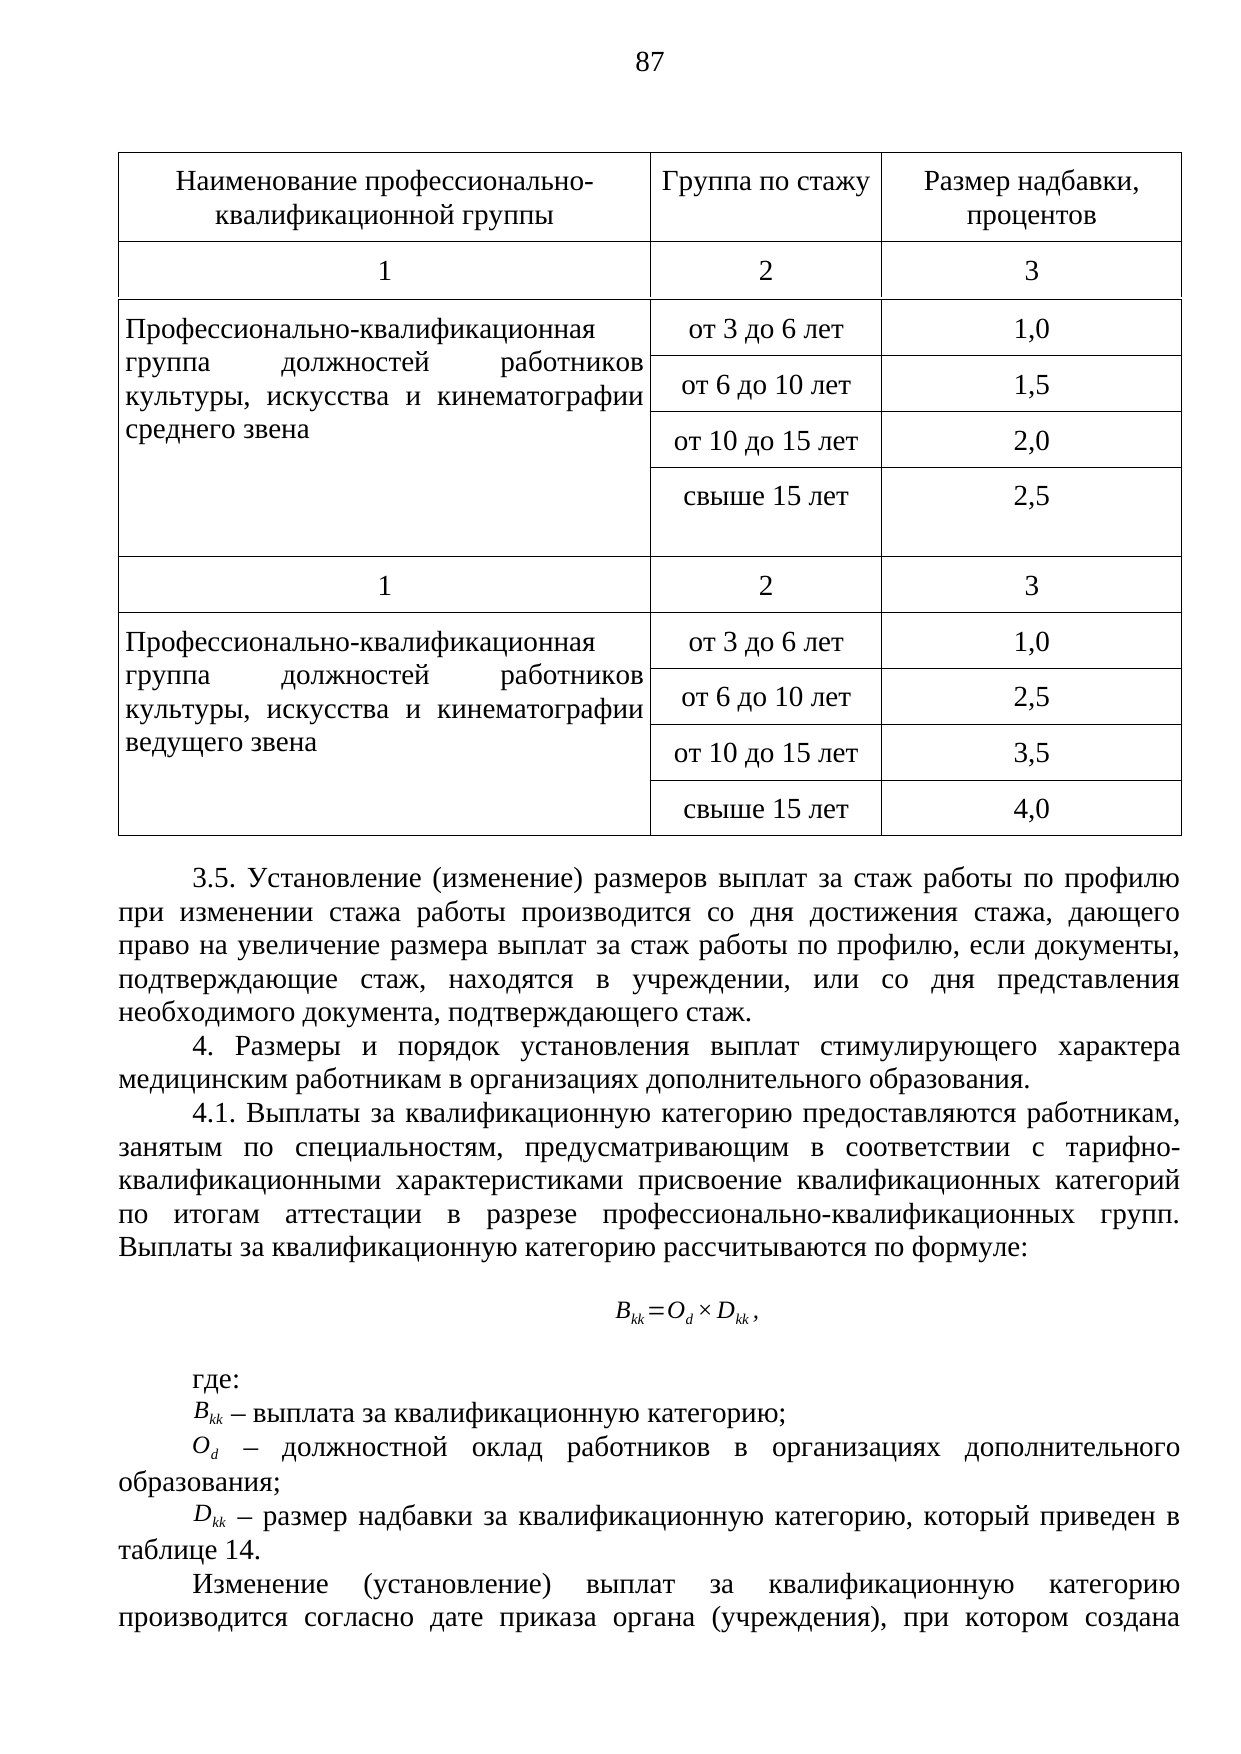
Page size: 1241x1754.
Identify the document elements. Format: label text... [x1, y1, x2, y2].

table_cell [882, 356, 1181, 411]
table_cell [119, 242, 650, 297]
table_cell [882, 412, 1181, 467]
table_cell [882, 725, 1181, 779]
text 3.5. Установление (изменение) размеров выплат за стаж работы по профилю при изменении стажа работы производится со дня достижения стажа, дающего право на увеличение размера выплат за стаж работы по профилю, если документы, подтверждающие стаж, находятся в учреждении, или со дня представления необходимого документа, подтверждающего стаж. [118, 860, 1181, 1028]
text – должностной оклад работников в организациях дополнительного образования; [118, 1429, 1181, 1498]
text 4. Размеры и порядок установления выплат стимулирующего характера медицинским работникам в организациях дополнительного образования. [118, 1028, 1181, 1095]
text 4.1. Выплаты за квалификационную категорию предоставляются работникам, занятым по специальностям, предусматривающим в соответствии с тарифно-квалификационными характеристиками присвоение квалификационных категорий по итогам аттестации в разрезе профессионально-квалификационных групп. Выплаты за квалификационную категорию рассчитываются по формуле: [118, 1095, 1181, 1263]
text – выплата за квалификационную категорию; [118, 1395, 1181, 1429]
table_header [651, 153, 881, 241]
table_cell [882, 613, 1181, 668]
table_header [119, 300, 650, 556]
text – размер надбавки за квалификационную категорию, который приведен в таблице 14. [118, 1498, 1181, 1566]
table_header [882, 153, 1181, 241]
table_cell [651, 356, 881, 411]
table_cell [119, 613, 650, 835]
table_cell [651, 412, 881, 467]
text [118, 1566, 1181, 1633]
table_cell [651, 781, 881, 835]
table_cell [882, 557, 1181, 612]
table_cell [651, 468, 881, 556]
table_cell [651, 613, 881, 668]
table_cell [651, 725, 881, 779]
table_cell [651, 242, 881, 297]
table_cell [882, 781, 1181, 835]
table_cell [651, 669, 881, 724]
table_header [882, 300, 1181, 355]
text где: [118, 1361, 1181, 1395]
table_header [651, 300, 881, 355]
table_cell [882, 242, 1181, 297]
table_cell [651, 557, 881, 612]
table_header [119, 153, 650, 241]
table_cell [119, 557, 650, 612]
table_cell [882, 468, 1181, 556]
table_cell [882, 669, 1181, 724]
